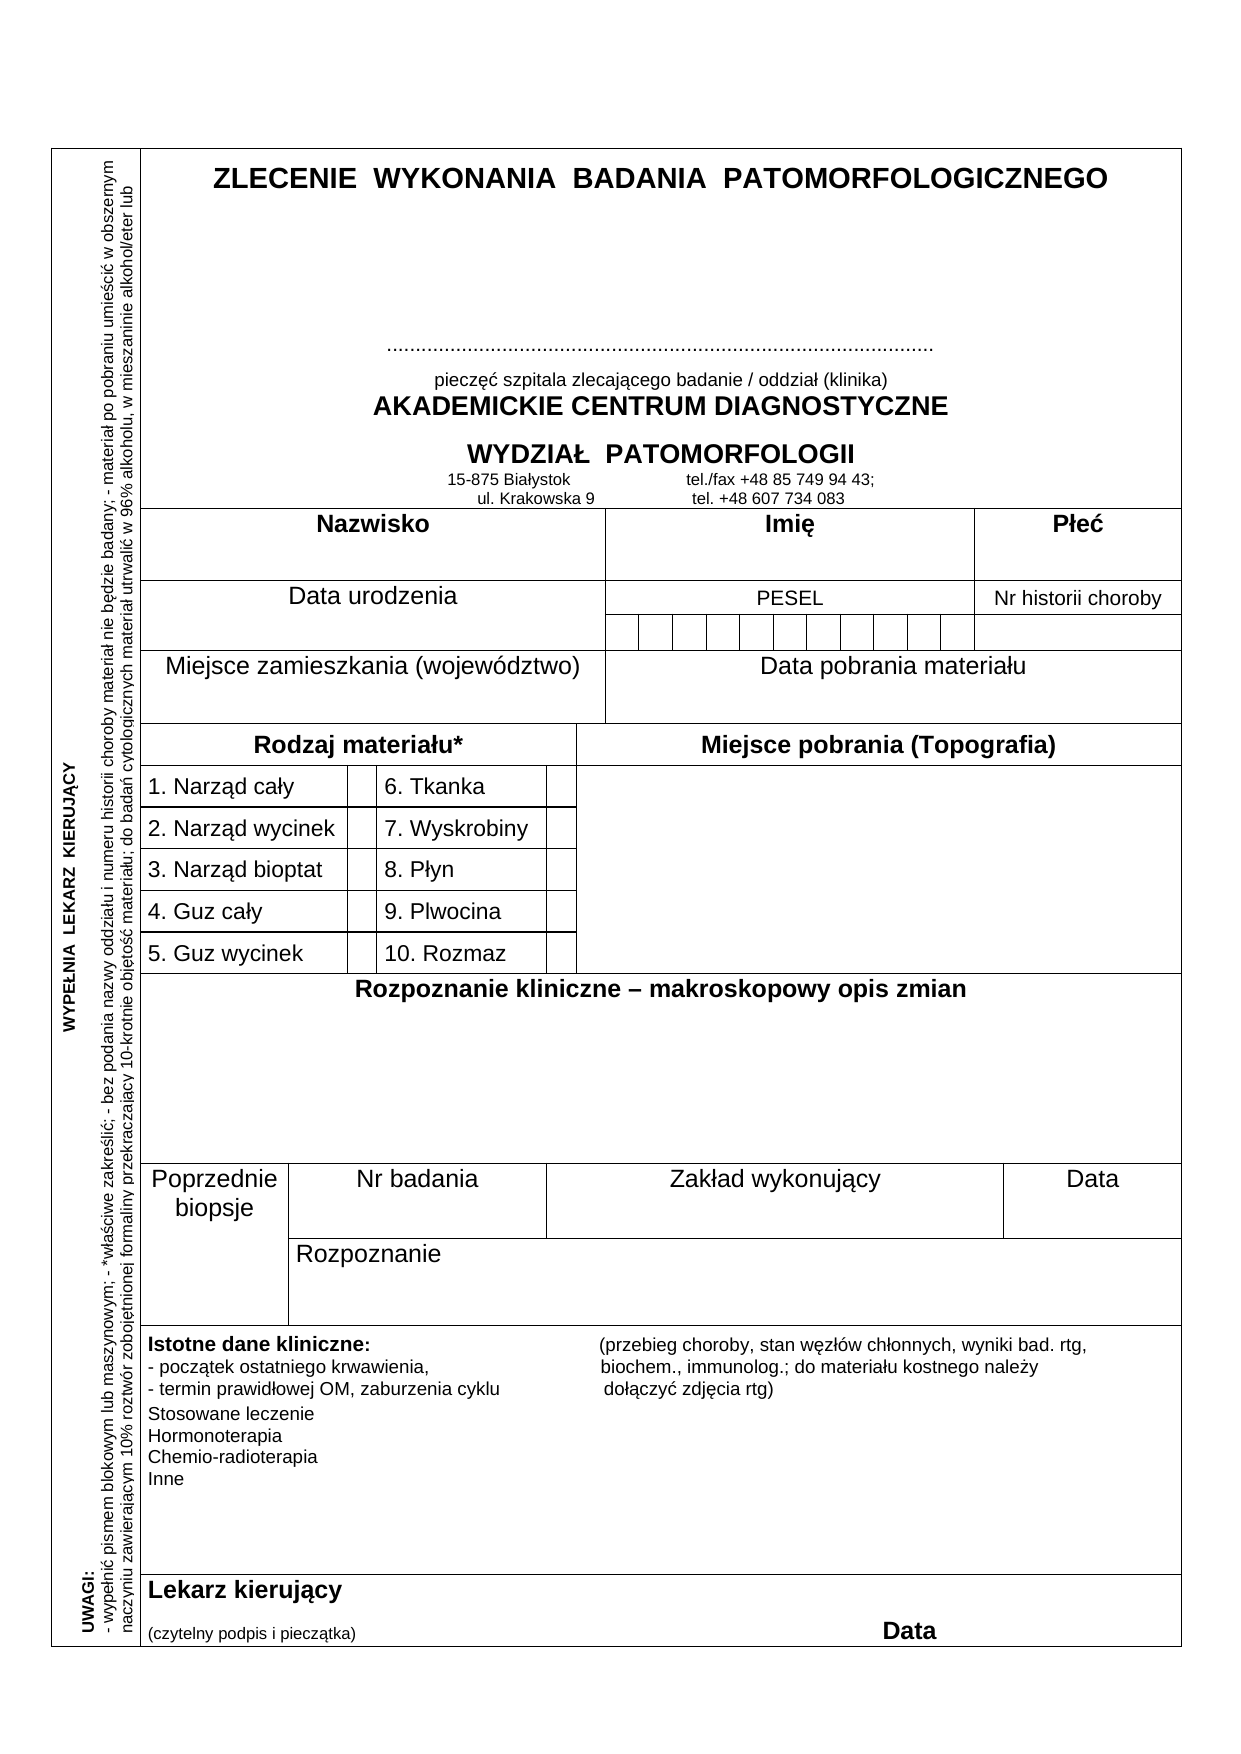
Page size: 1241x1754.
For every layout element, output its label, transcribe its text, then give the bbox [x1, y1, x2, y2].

table_cell Data [1004, 1164, 1181, 1238]
table_cell Rodzaj materiału* [141, 724, 576, 765]
table_cell [547, 808, 576, 848]
table_cell 9. Plwocina [377, 891, 546, 931]
table_cell 10. Rozmaz [377, 933, 546, 973]
table_cell Nazwisko [141, 509, 605, 580]
table_cell Poprzednie biopsje [141, 1164, 288, 1324]
table_cell [673, 615, 706, 650]
table_cell 2. Narząd wycinek [141, 808, 347, 848]
table_cell [841, 615, 873, 650]
table_cell [348, 891, 376, 931]
table_header Wypełnia lekarz kierujący Uwagi: - wypełnić pismem blokowym lub maszynowym; - *właściwe zakreślić; - bez podania nazwy oddziału i numeru historii choroby materiał nie będzie badany; - materiał po pobraniu umieścić w obszernym naczyniu zawierającym 10% roztwór zobojętnionej formaliny przekraczający 10-krotnie objętość materiału; do badań cytologicznych materiał utrwalić w 96% alkoholu, w mieszaninie alkohol/eter lub cytofixem [52, 149, 140, 1646]
table_cell Nr historii choroby [975, 581, 1181, 613]
table_cell Imię [606, 509, 974, 580]
table_cell [547, 849, 576, 890]
table_cell [348, 808, 376, 848]
table_cell [606, 615, 638, 650]
table_cell Lekarz kierujący (czytelny podpis i pieczątka) Data [141, 1575, 1181, 1646]
table_cell Data pobrania materiału [606, 651, 1181, 723]
table_cell [348, 933, 376, 973]
table_cell Zakład wykonujący [547, 1164, 1003, 1238]
table_cell Płeć [975, 509, 1181, 580]
table_cell Rozpoznanie [289, 1239, 1181, 1324]
table_cell Nr badania [289, 1164, 546, 1238]
table_cell [807, 615, 840, 650]
table_cell [975, 615, 1181, 650]
table_cell 1. Narząd cały [141, 766, 347, 806]
table_cell [774, 615, 806, 650]
table_cell [908, 615, 940, 650]
table_cell Rozpoznanie kliniczne – makroskopowy opis zmian [141, 974, 1181, 1163]
table_cell [547, 933, 576, 973]
table_cell Miejsce pobrania (Topografia) [577, 724, 1181, 765]
table_cell [874, 615, 907, 650]
table_cell [577, 766, 1181, 973]
table_cell 8. Płyn [377, 849, 546, 890]
table_cell [707, 615, 739, 650]
table_cell [547, 766, 576, 806]
table_cell [740, 615, 773, 650]
table_cell [941, 615, 974, 650]
table_cell Data urodzenia [141, 581, 605, 650]
table_cell 6. Tkanka [377, 766, 546, 806]
table_cell [639, 615, 672, 650]
table_cell [348, 766, 376, 806]
table_cell 7. Wyskrobiny [377, 808, 546, 848]
table_header Zlecenie wykonania badania patomorfologicznego ............................................................................................... pieczęć szpitala zlecającego badanie / oddział (klinika) Akademickie Centrum Diagnostyczne wydział patomorfologii 15-875 Białystok tel./fax +48 85 749 94 43; ul. Krakowska 9 tel. +48 607 734 083 [141, 149, 1181, 508]
table_cell PESEL [606, 581, 974, 613]
table_cell [348, 849, 376, 890]
table_cell 5. Guz wycinek [141, 933, 347, 973]
table_cell 4. Guz cały [141, 891, 347, 931]
table_cell 3. Narząd bioptat [141, 849, 347, 890]
table_cell Miejsce zamieszkania (województwo) [141, 651, 605, 723]
table_cell Istotne dane kliniczne: (przebieg choroby, stan węzłów chłonnych, wyniki bad. rtg, - początek ostatniego krwawienia, biochem., immunolog.; do materiału kostnego należy - termin prawidłowej OM, zaburzenia cyklu dołączyć zdjęcia rtg) Stosowane leczenie Hormonoterapia Chemio-radioterapia Inne [141, 1326, 1181, 1574]
table_cell [547, 891, 576, 931]
